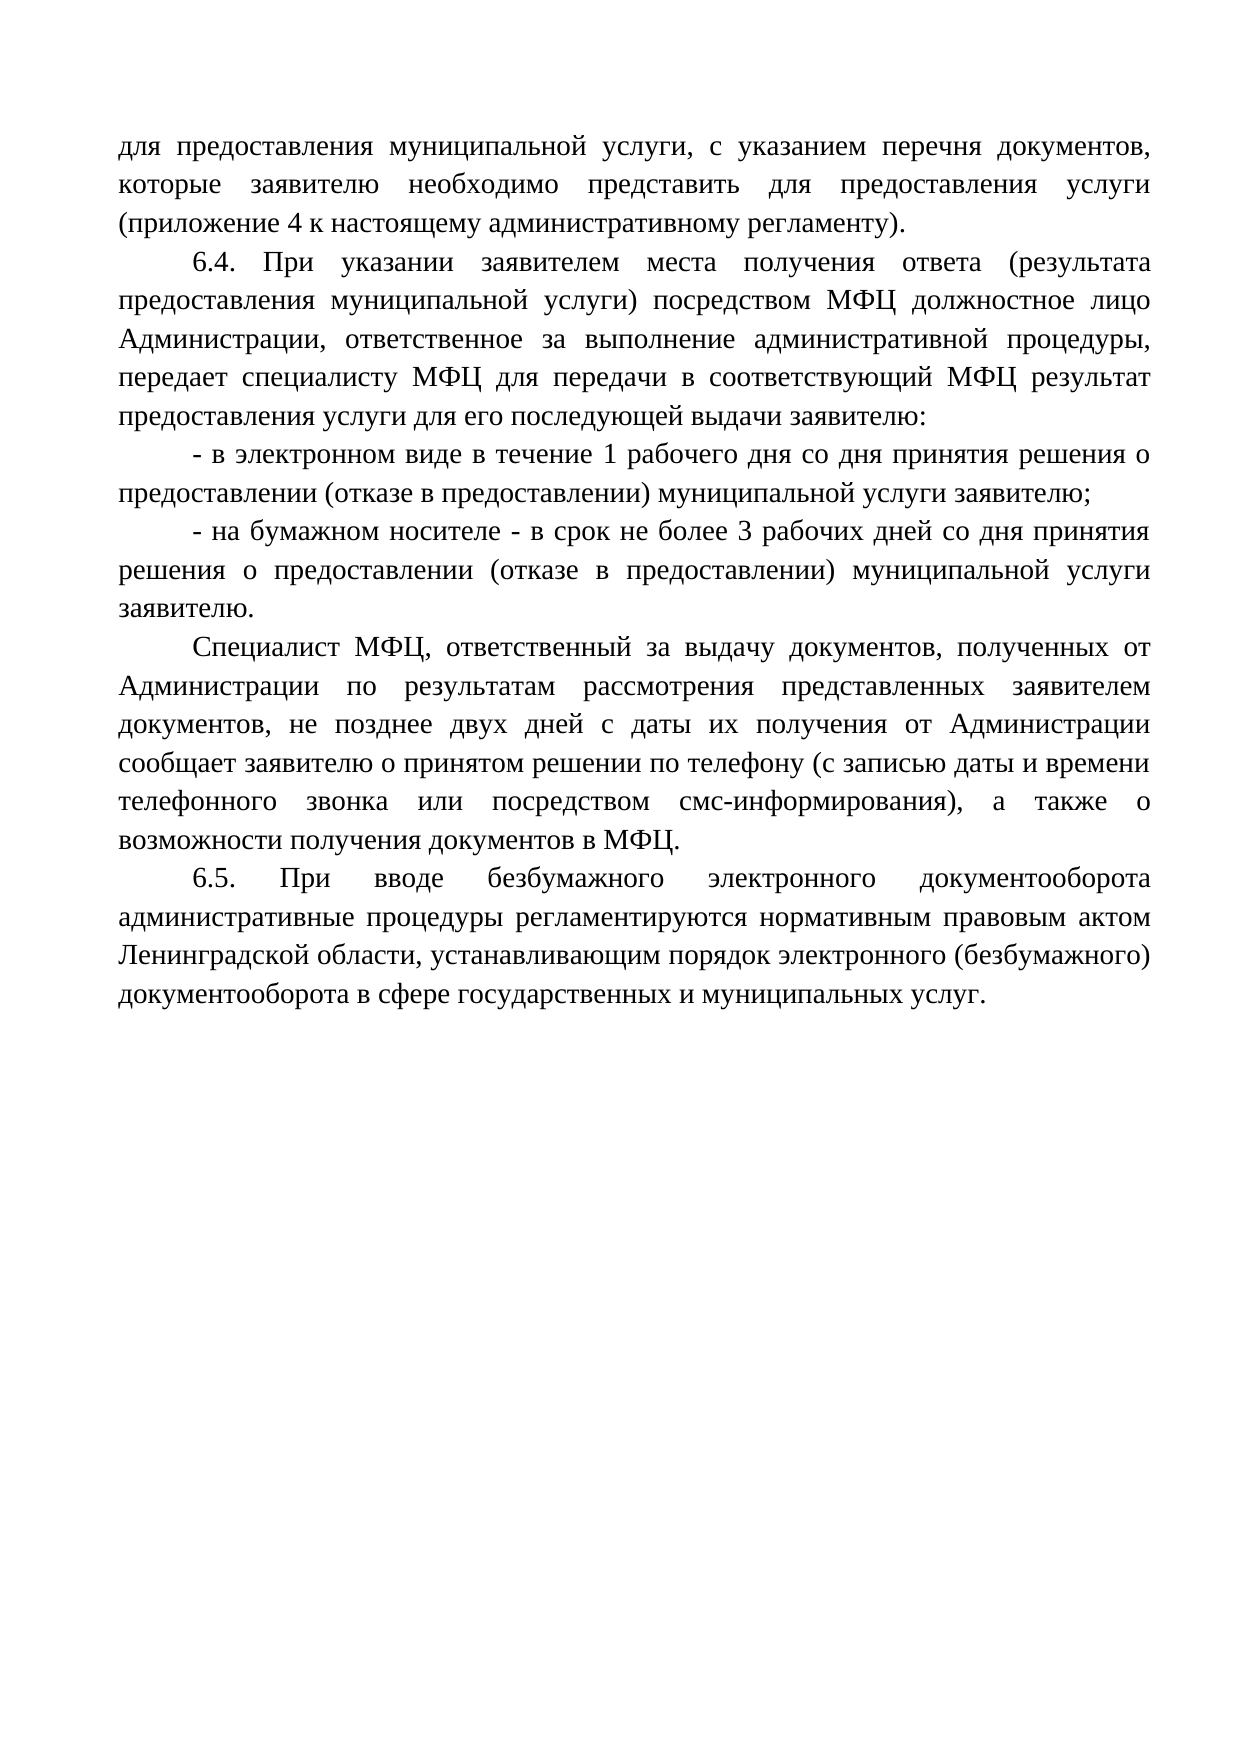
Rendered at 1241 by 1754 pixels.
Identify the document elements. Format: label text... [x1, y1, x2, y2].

text 6.4. При указании заявителем места получения ответа (результата предоставления муниципальной услуги) посредством МФЦ должностное лицо Администрации, ответственное за выполнение административной процедуры, передает специалисту МФЦ для передачи в соответствующий МФЦ результат предоставления услуги для его последующей выдачи заявителю: [118, 244, 1152, 431]
text - на бумажном носителе - в срок не более 3 рабочих дней со дня принятия решения о предоставлении (отказе в предоставлении) муниципальной услуги заявителю. [118, 513, 1152, 624]
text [118, 128, 1152, 239]
text Специалист МФЦ, ответственный за выдачу документов, полученных от Администрации по результатам рассмотрения представленных заявителем документов, не позднее двух дней с даты их получения от Администрации сообщает заявителю о принятом решении по телефону (с записью даты и времени телефонного звонка или посредством смс-информирования), а также о возможности получения документов в МФЦ. [118, 629, 1152, 855]
text 6.5. При вводе безбумажного электронного документооборота административные процедуры регламентируются нормативным правовым актом Ленинградской области, устанавливающим порядок электронного (безбумажного) документооборота в сфере государственных и муниципальных услуг. [118, 860, 1152, 1009]
text - в электронном виде в течение 1 рабочего дня со дня принятия решения о предоставлении (отказе в предоставлении) муниципальной услуги заявителю; [118, 436, 1152, 508]
